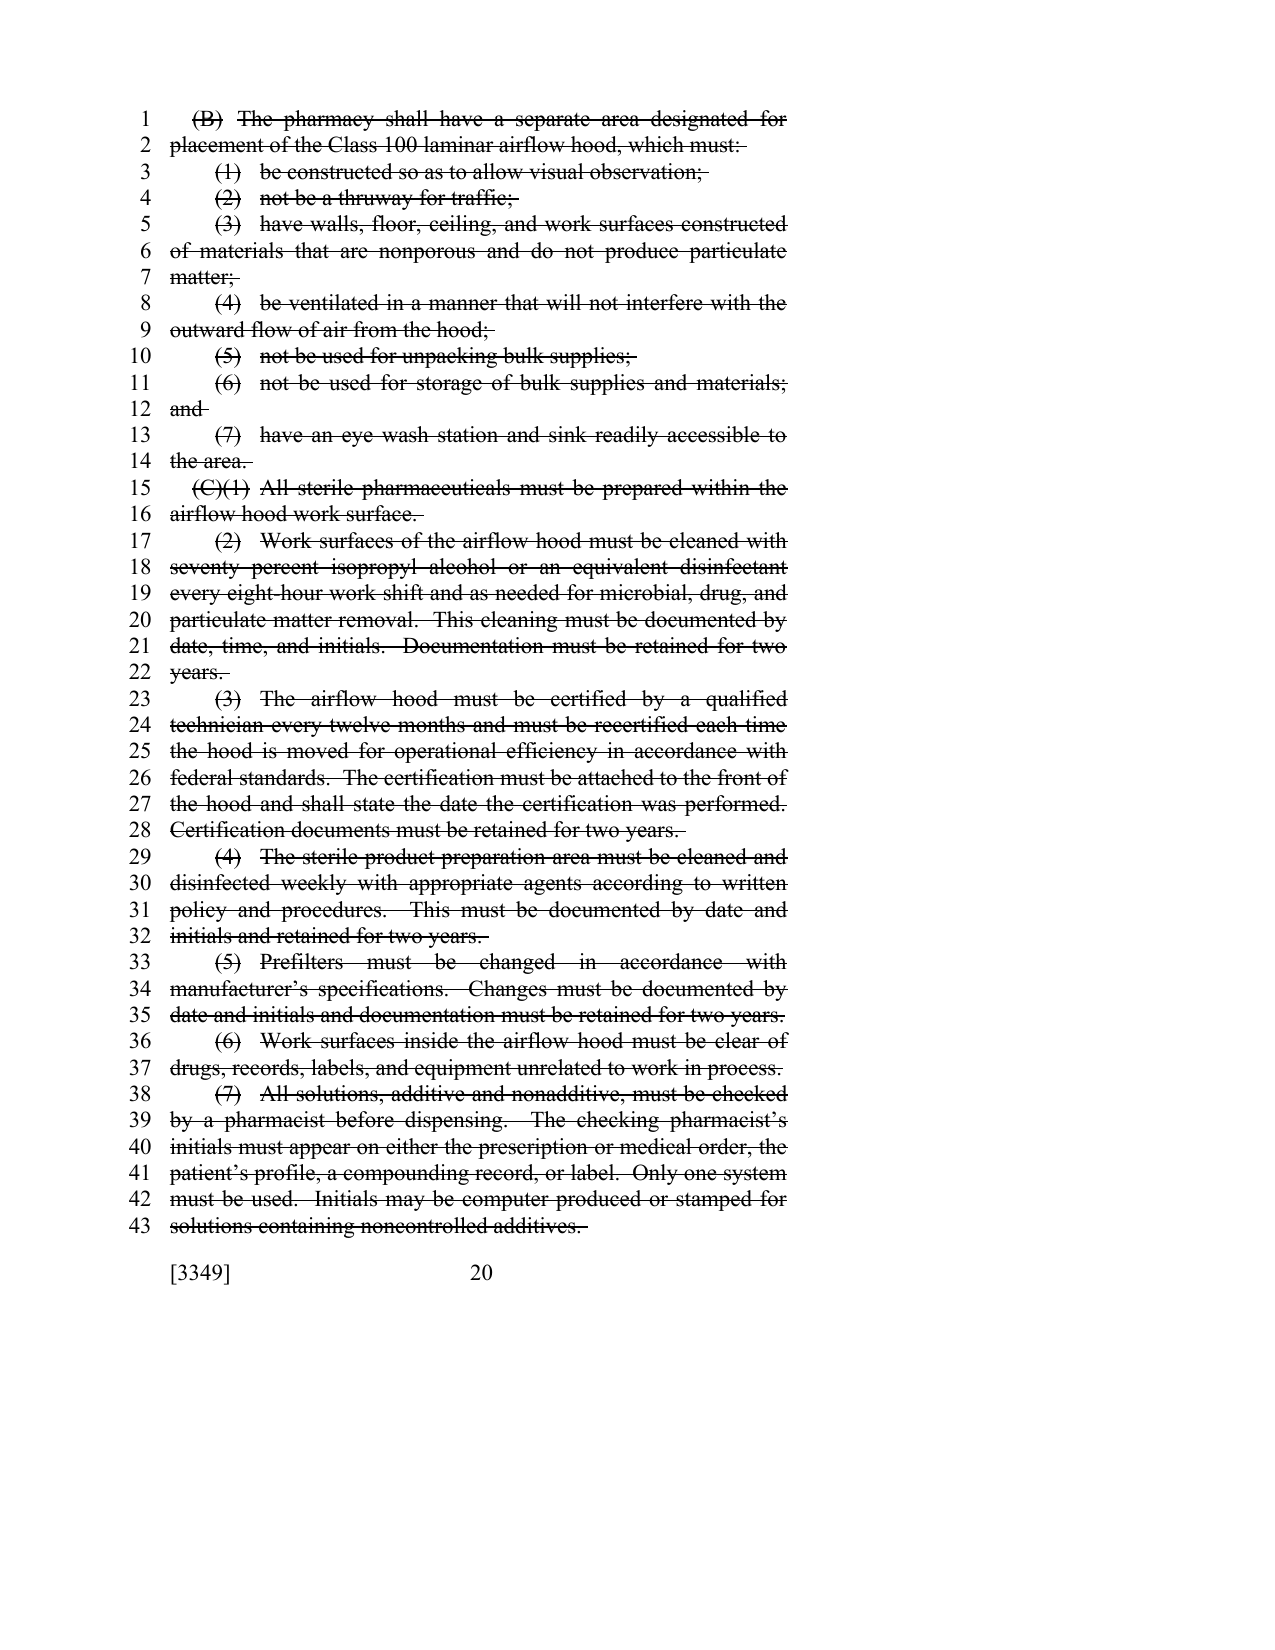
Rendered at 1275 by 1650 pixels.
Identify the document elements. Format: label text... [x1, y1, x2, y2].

text (4) be ventilated in a manner that will not interfere with the outward flow of air from the hood; [169, 289, 787, 342]
text (5) Prefilters must be changed in accordance with manufacturer’s specifications. Changes must be documented by date and initials and documentation must be retained for two years. [169, 948, 787, 989]
text (7) have an eye wash station and sink readily accessible to the area. [169, 421, 787, 474]
text (3) have walls, floor, ceiling, and work surfaces constructed of materials that are nonporous and do not produce particulate matter; [169, 252, 787, 289]
text (3) have walls, floor, ceiling, and work surfaces constructed of materials that are nonporous and do not produce particulate matter; [169, 210, 787, 251]
text (5) not be used for unpacking bulk supplies; [169, 342, 787, 368]
text (4) The sterile product preparation area must be cleaned and disinfected weekly with appropriate agents according to written policy and procedures. This must be documented by date and initials and retained for two years. [169, 911, 787, 948]
text (5) Prefilters must be changed in accordance with manufacturer’s specifications. Changes must be documented by date and initials and documentation must be retained for two years. [169, 990, 787, 1027]
text (2) Work surfaces of the airflow hood must be cleaned with seventy percent isopropyl alcohol or an equivalent disinfectant every eight-hour work shift and as needed for microbial, drug, and particulate matter removal. This cleaning must be documented by date, time, and initials. Documentation must be retained for two years. [169, 647, 787, 685]
text (3) The airflow hood must be certified by a qualified technician every twelve months and must be recertified each time the hood is moved for operational efficiency in accordance with federal standards. The certification must be attached to the front of the hood and shall state the date the certification was performed. Certification documents must be retained for two years. [169, 685, 787, 725]
text (2) Work surfaces of the airflow hood must be cleaned with seventy percent isopropyl alcohol or an equivalent disinfectant every eight-hour work shift and as needed for microbial, drug, and particulate matter removal. This cleaning must be documented by date, time, and initials. Documentation must be retained for two years. [169, 527, 787, 567]
text (C)(1) All sterile pharmaceuticals must be prepared within the airflow hood work surface. [169, 474, 787, 527]
text (B) The pharmacy shall have a separate area designated for placement of the Class 100 laminar airflow hood, which must: [169, 105, 787, 158]
text (6) Work surfaces inside the airflow hood must be clear of drugs, records, labels, and equipment unrelated to work in process. [169, 1027, 787, 1080]
text (7) All solutions, additive and nonadditive, must be checked by a pharmacist before dispensing. The checking pharmacist’s initials must appear on either the prescription or medical order, the patient’s profile, a compounding record, or label. Only one system must be used. Initials may be computer produced or stamped for solutions containing noncontrolled additives. [169, 1201, 787, 1238]
text (2) not be a thruway for traffic; [169, 184, 787, 210]
text (4) The sterile product preparation area must be cleaned and disinfected weekly with appropriate agents according to written policy and procedures. This must be documented by date and initials and retained for two years. [169, 843, 787, 884]
text (7) All solutions, additive and nonadditive, must be checked by a pharmacist before dispensing. The checking pharmacist’s initials must appear on either the prescription or medical order, the patient’s profile, a compounding record, or label. Only one system must be used. Initials may be computer produced or stamped for solutions containing noncontrolled additives. [169, 1080, 787, 1121]
text (6) not be used for storage of bulk supplies and materials; and [169, 368, 787, 421]
text (3) The airflow hood must be certified by a qualified technician every twelve months and must be recertified each time the hood is moved for operational efficiency in accordance with federal standards. The certification must be attached to the front of the hood and shall state the date the certification was performed. Certification documents must be retained for two years. [169, 806, 787, 843]
text (1) be constructed so as to allow visual observation; [169, 158, 787, 184]
text (4) The sterile product preparation area must be cleaned and disinfected weekly with appropriate agents according to written policy and procedures. This must be documented by date and initials and retained for two years. [169, 885, 787, 910]
